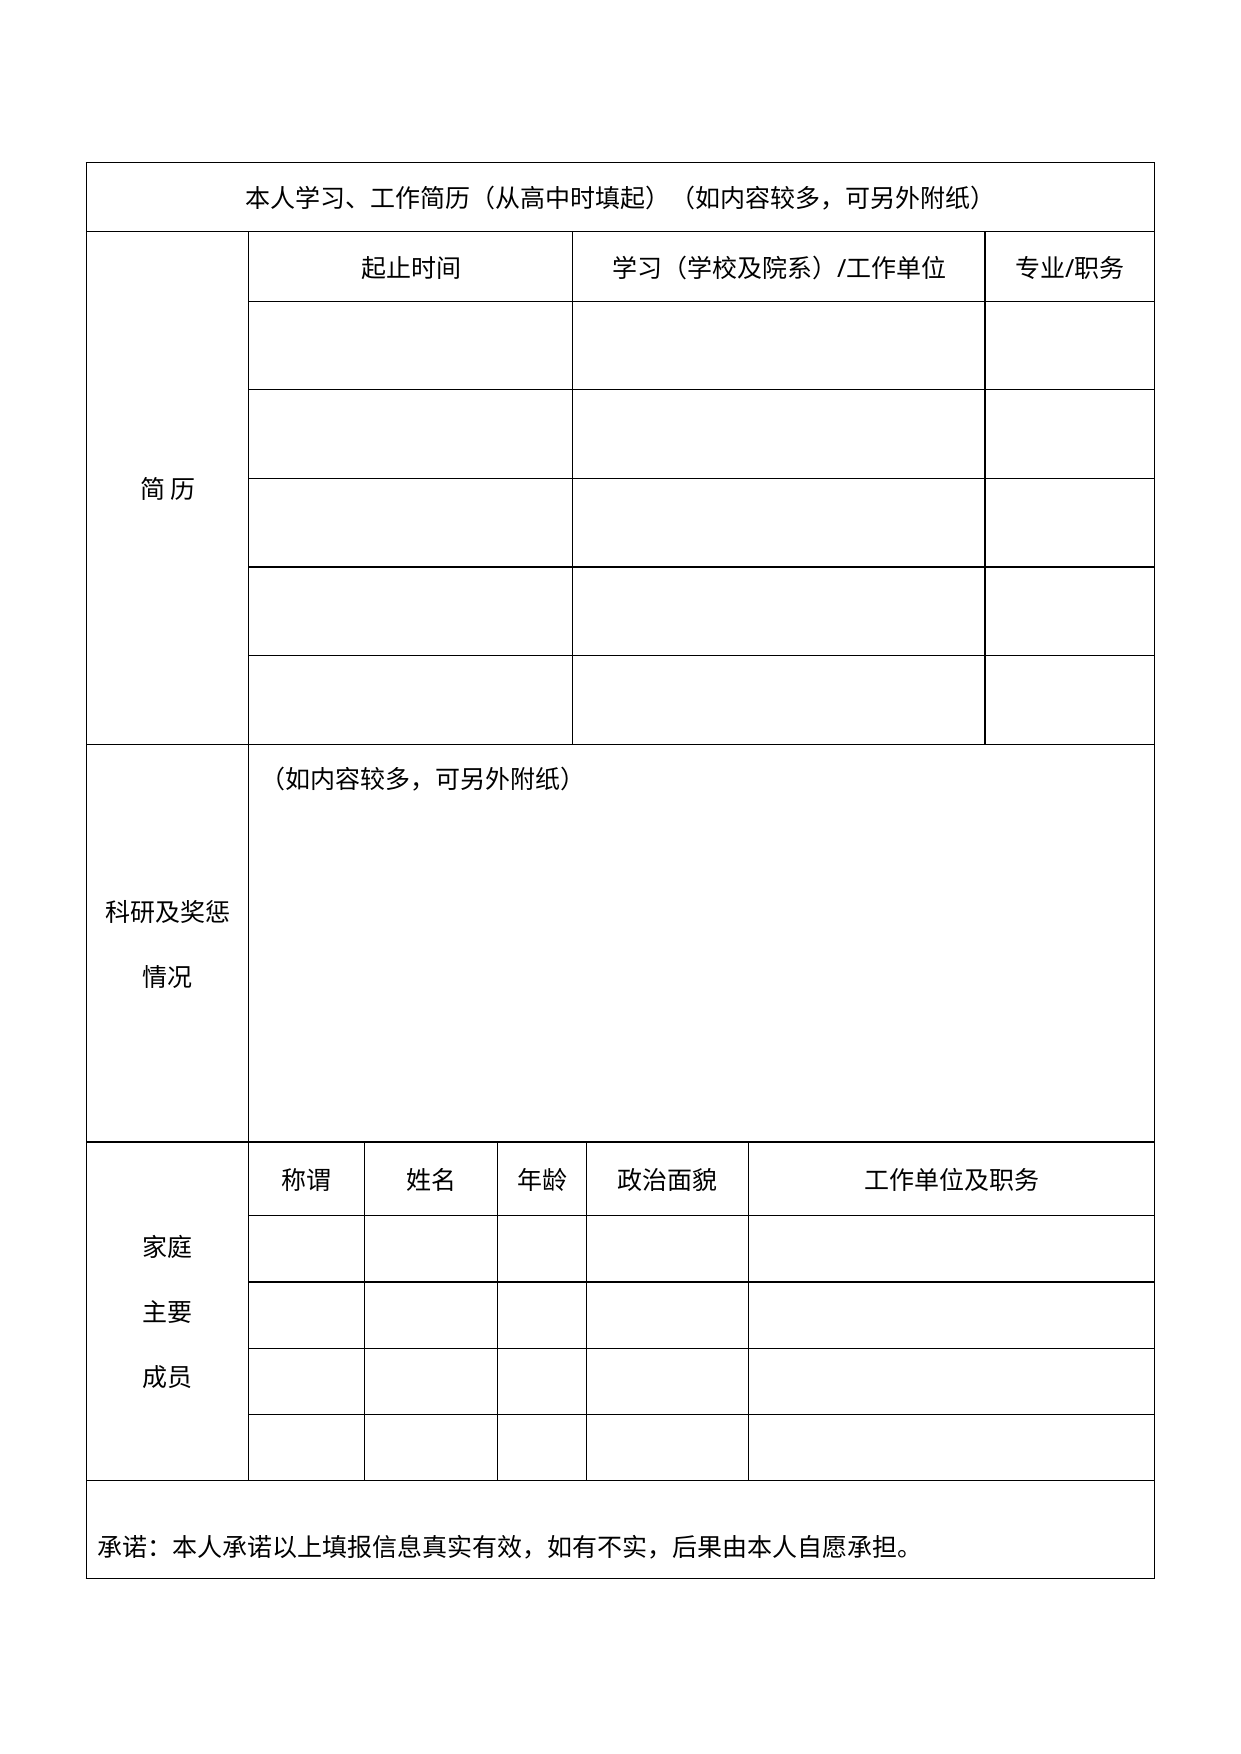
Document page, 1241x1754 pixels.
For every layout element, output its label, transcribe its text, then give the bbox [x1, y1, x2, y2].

table_cell [498, 1216, 586, 1281]
table_cell [986, 568, 1154, 655]
table_cell [986, 479, 1154, 566]
table_cell [587, 1283, 748, 1347]
table_cell [573, 656, 984, 744]
table_cell 家庭 主要 成员 [87, 1143, 248, 1479]
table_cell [87, 1481, 1154, 1578]
table_cell [249, 1349, 364, 1413]
table_cell 本人学习、工作简历（从高中时填起）（如内容较多，可另外附纸） [87, 163, 1154, 231]
table_cell [749, 1216, 1154, 1281]
table_cell [249, 1415, 364, 1479]
table_cell [365, 1283, 497, 1347]
table_cell [498, 1415, 586, 1479]
table_cell [587, 1216, 748, 1281]
table_cell [573, 479, 984, 566]
table_cell [587, 1415, 748, 1479]
table_cell 科研及奖惩 情况 [87, 745, 248, 1141]
table_cell [749, 1283, 1154, 1347]
table_cell [587, 1349, 748, 1413]
table_cell [249, 656, 572, 744]
table_cell 政治面貌 [587, 1143, 748, 1215]
table_cell [249, 302, 572, 389]
table_cell [749, 1349, 1154, 1413]
table_cell （如内容较多，可另外附纸） [249, 745, 1154, 1141]
table_cell 专业/职务 [986, 232, 1154, 301]
table_cell [498, 1283, 586, 1347]
table_cell 年龄 [498, 1143, 586, 1215]
table_cell 起止时间 [249, 232, 572, 301]
table_cell 工作单位及职务 [749, 1143, 1154, 1215]
table_cell 姓名 [365, 1143, 497, 1215]
table_cell [986, 656, 1154, 744]
table_cell [365, 1415, 497, 1479]
table_cell 称谓 [249, 1143, 364, 1215]
table_cell [249, 479, 572, 566]
table_cell [249, 1283, 364, 1347]
table_cell [749, 1415, 1154, 1479]
table_cell [573, 390, 984, 478]
table_cell [986, 390, 1154, 478]
table_cell [365, 1349, 497, 1413]
table_cell [249, 1216, 364, 1281]
table_cell [986, 302, 1154, 389]
table_cell 学习（学校及院系）/工作单位 [573, 232, 984, 301]
table_cell [573, 568, 984, 655]
table_cell [365, 1216, 497, 1281]
table_cell [573, 302, 984, 389]
table_cell 简 历 [87, 232, 248, 744]
table_cell [498, 1349, 586, 1413]
table_cell [249, 568, 572, 655]
table_cell [249, 390, 572, 478]
